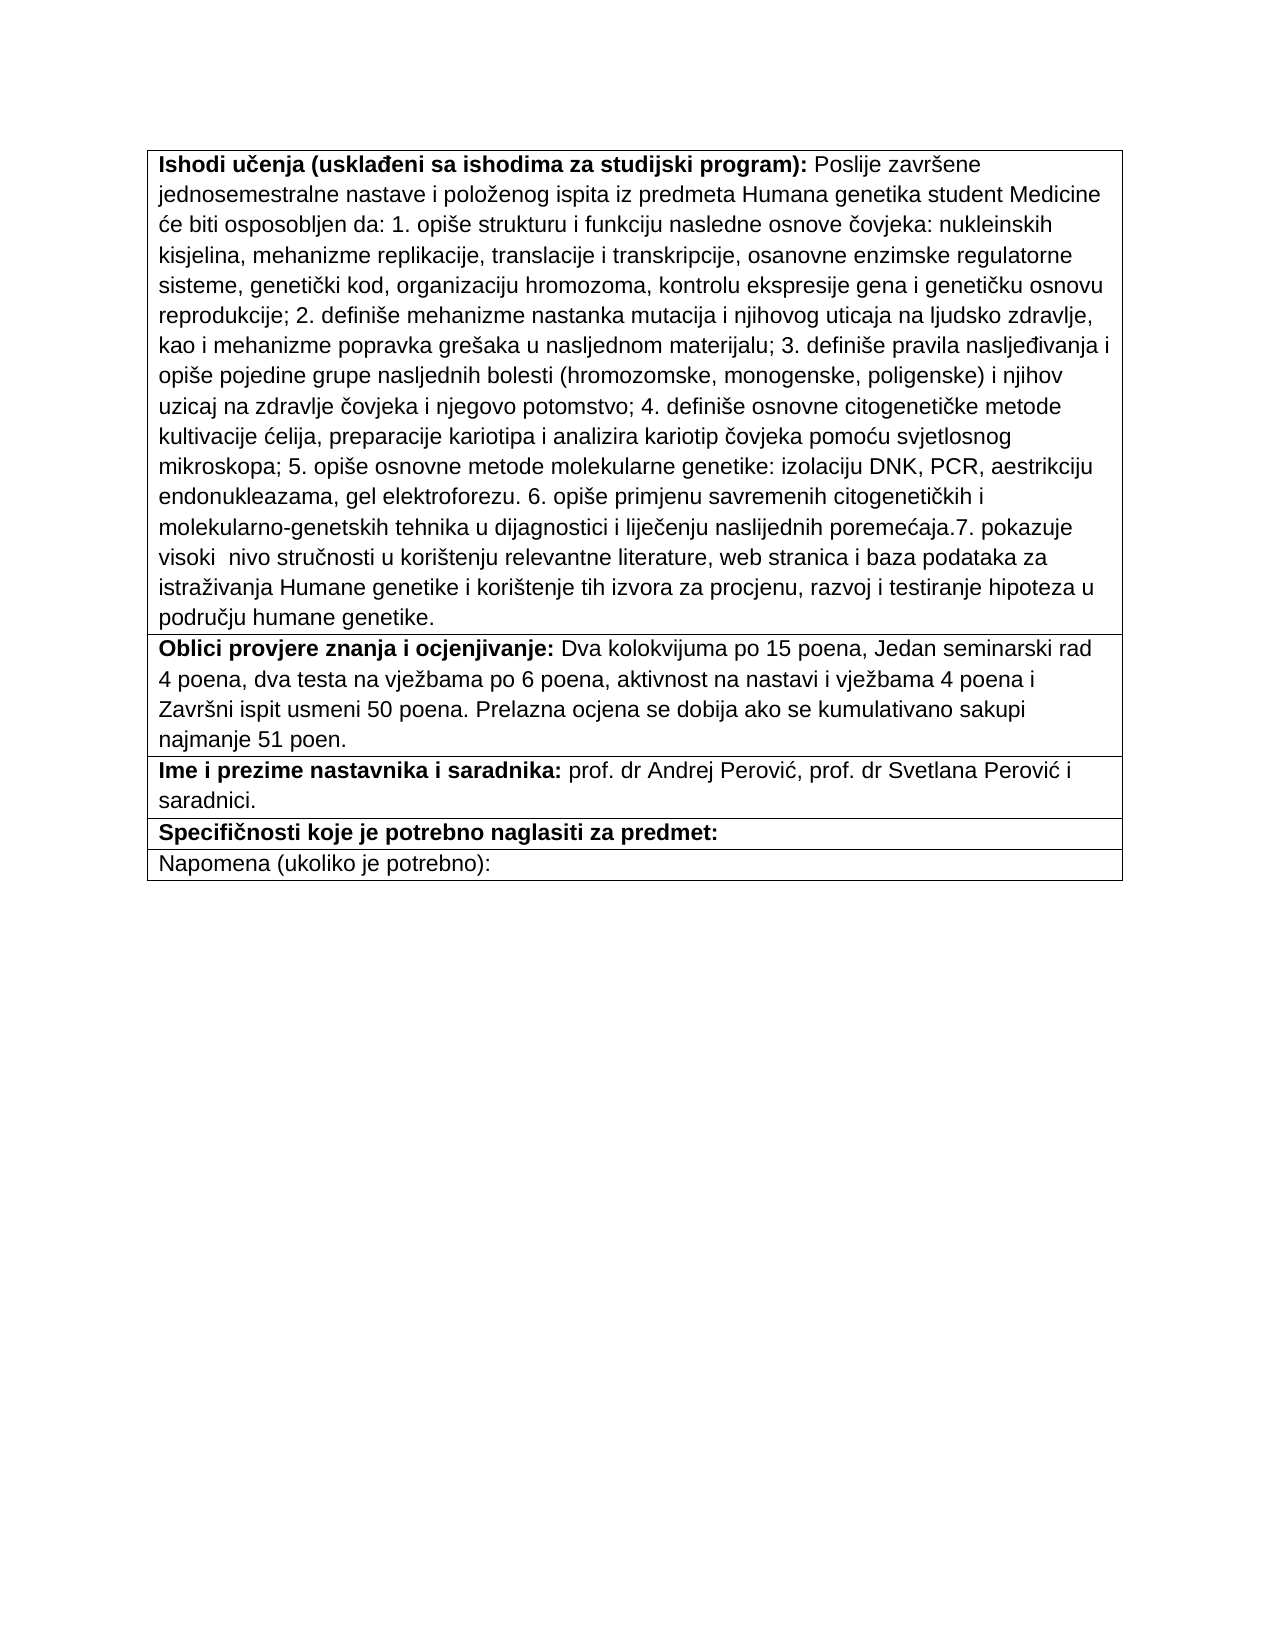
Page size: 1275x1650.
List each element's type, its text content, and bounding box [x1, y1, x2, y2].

table_cell Ishodi učenja (usklađeni sa ishodima za studijski program): Poslije završene jednosemestralne nastave i položenog ispita iz predmeta Humana genetika student Medicine će biti osposobljen da: 1. opiše strukturu i funkciju nasledne osnove čovjeka: nukleinskih kisjelina, mehanizme replikacije, translacije i transkripcije, osanovne enzimske regulatorne sisteme, genetički kod, organizaciju hromozoma, kontrolu ekspresije gena i genetičku osnovu reprodukcije; 2. definiše mehanizme nastanka mutacija i njihovog uticaja na ljudsko zdravlje, kao i mehanizme popravka grešaka u nasljednom materijalu; 3. definiše pravila nasljeđivanja i opiše pojedine grupe nasljednih bolesti (hromozomske, monogenske, poligenske) i njihov uzicaj na zdravlje čovjeka i njegovo potomstvo; 4. definiše osnovne citogenetičke metode kultivacije ćelija, preparacije kariotipa i analizira kariotip čovjeka pomoću svjetlosnog mikroskopa; 5. opiše osnovne metode molekularne genetike: izolaciju DNK, PCR, aestrikciju endonukleazama, gel elektroforezu. 6. opiše primjenu savremenih citogenetičkih i molekularno-genetskih tehnika u dijagnostici i liječenju naslijednih poremećaja.7. pokazuje visoki nivo stručnosti u korištenju relevantne literature, web stranica i baza podataka za istraživanja Humane genetike i korištenje tih izvora za procjenu, razvoj i testiranje hipoteza u području humane genetike. [148, 151, 1122, 634]
table_cell Ime i prezime nastavnika i saradnika: prof. dr Andrej Perović, prof. dr Svetlana Perović i saradnici. [148, 757, 1122, 818]
table_cell Oblici provjere znanja i ocjenjivanje: Dva kolokvijuma po 15 poena, Jedan seminarski rad 4 poena, dva testa na vježbama po 6 poena, aktivnost na nastavi i vježbama 4 poena i Završni ispit usmeni 50 poena. Prelazna ocjena se dobija ako se kumulativano sakupi najmanje 51 poen. [148, 635, 1122, 756]
table_cell Napomena (ukoliko je potrebno): [148, 850, 1122, 880]
table_cell Specifičnosti koje je potrebno naglasiti za predmet: [148, 819, 1122, 849]
